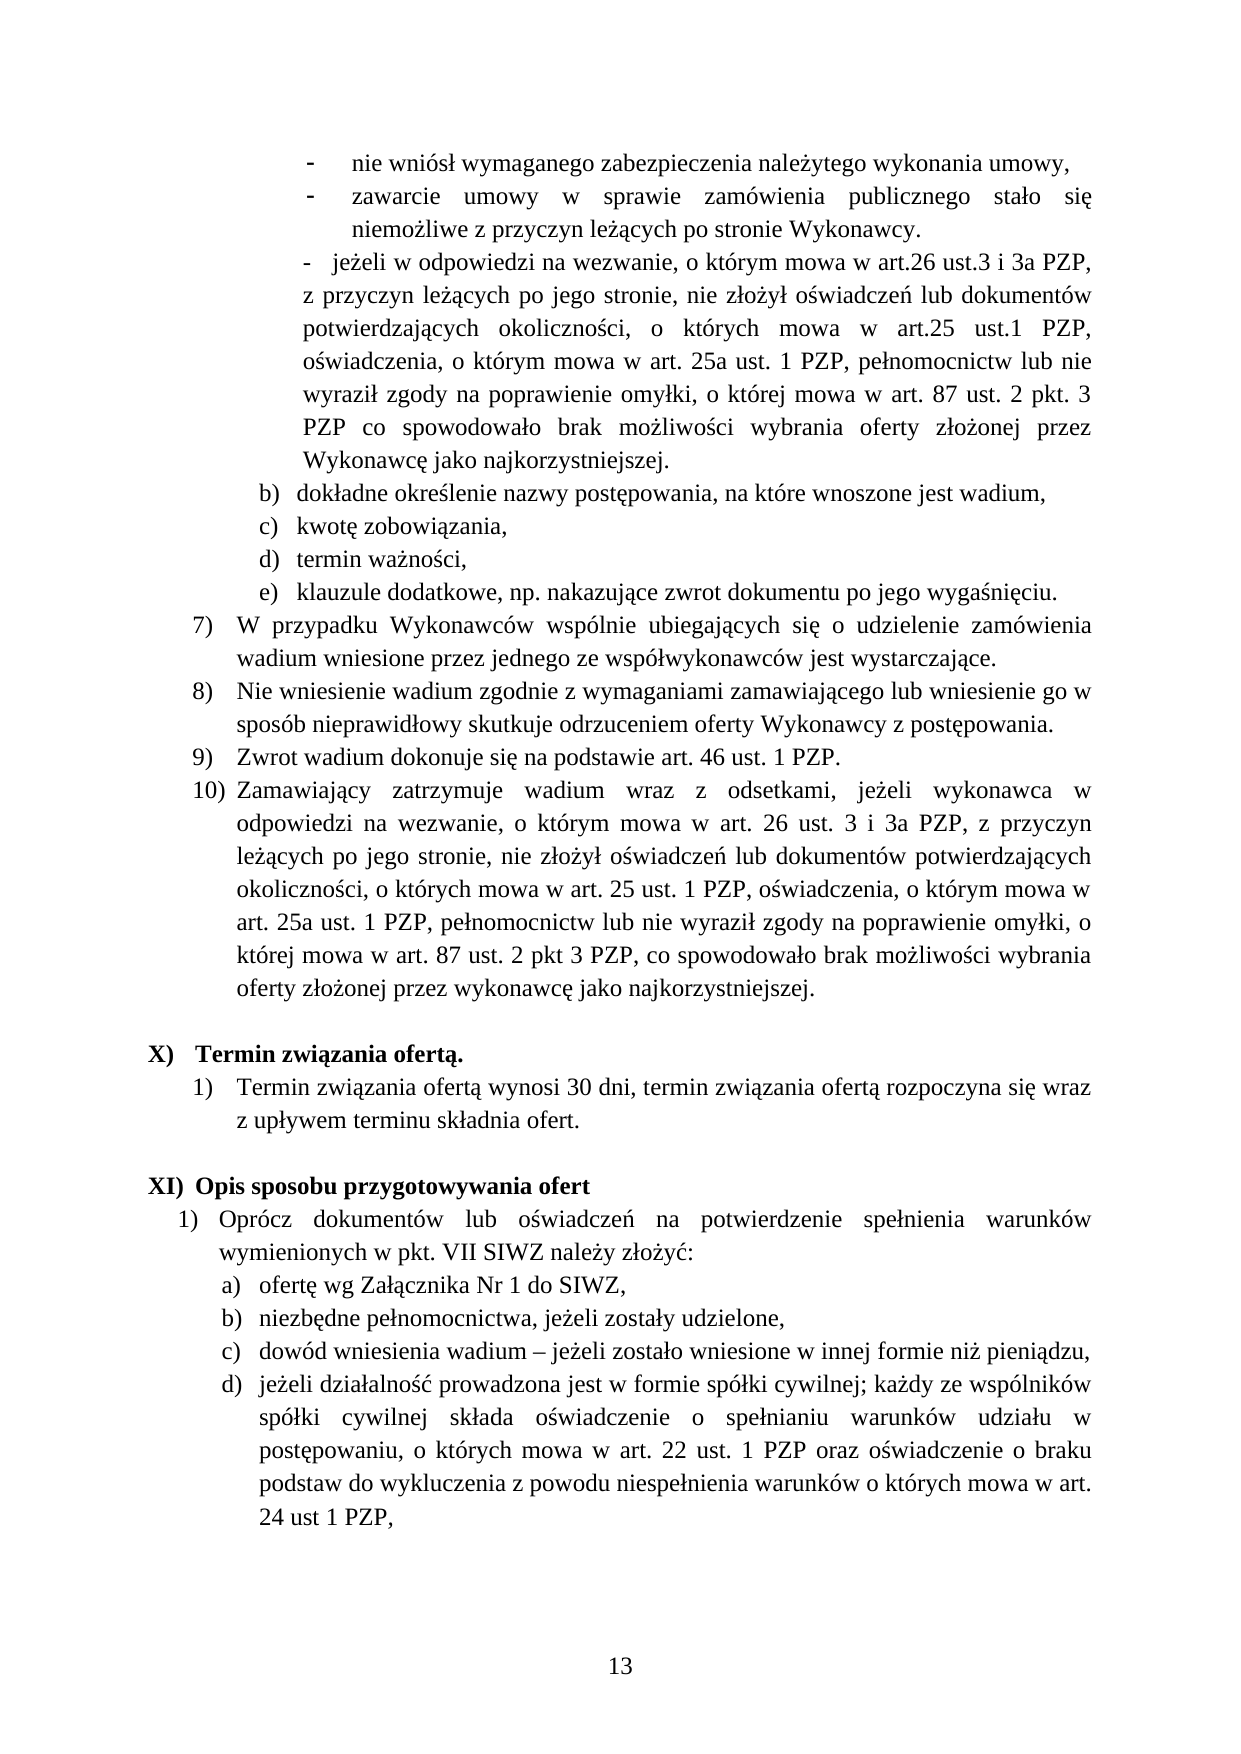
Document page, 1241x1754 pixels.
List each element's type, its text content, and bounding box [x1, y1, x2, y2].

list dokładne określenie nazwy postępowania, na które wnoszone jest wadium, [259, 478, 1092, 507]
list W przypadku Wykonawców wspólnie ubiegających się o udzielenie zamówienia wadium wniesione przez jednego ze współwykonawców jest wystarczające. [192, 610, 1092, 672]
list Termin związania ofertą. [148, 1039, 1092, 1068]
list jeżeli działalność prowadzona jest w formie spółki cywilnej; każdy ze wspólników spółki cywilnej składa oświadczenie o spełnianiu warunków udziału w postępowaniu, o których mowa w art. 22 ust. 1 PZP oraz oświadczenie o braku podstaw do wykluczenia z powodu niespełnienia warunków o których mowa w art. 24 ust 1 PZP, [221, 1369, 1092, 1530]
list Opis sposobu przygotowywania ofert [148, 1171, 1092, 1200]
list Oprócz dokumentów lub oświadczeń na potwierdzenie spełnienia warunków wymienionych w pkt. VII SIWZ należy złożyć: [177, 1204, 1092, 1266]
list ofertę wg Załącznika Nr 1 do SIWZ, [221, 1270, 1092, 1299]
list zawarcie umowy w sprawie zamówienia publicznego stało się niemożliwe z przyczyn leżących po stronie Wykonawcy. [306, 181, 1092, 242]
list Zwrot wadium dokonuje się na podstawie art. 46 ust. 1 PZP. [192, 742, 1092, 771]
list kwotę zobowiązania, [259, 511, 1092, 540]
list nie wniósł wymaganego zabezpieczenia należytego wykonania umowy, [306, 148, 1092, 176]
list niezbędne pełnomocnictwa, jeżeli zostały udzielone, [221, 1303, 1092, 1332]
list Termin związania ofertą wynosi 30 dni, termin związania ofertą rozpoczyna się wraz z upływem terminu składnia ofert. [192, 1072, 1092, 1134]
list Zamawiający zatrzymuje wadium wraz z odsetkami, jeżeli wykonawca w odpowiedzi na wezwanie, o którym mowa w art. 26 ust. 3 i 3a PZP, z przyczyn leżących po jego stronie, nie złożył oświadczeń lub dokumentów potwierdzających okoliczności, o których mowa w art. 25 ust. 1 PZP, oświadczenia, o którym mowa w art. 25a ust. 1 PZP, pełnomocnictw lub nie wyraził zgody na poprawienie omyłki, o której mowa w art. 87 ust. 2 pkt 3 PZP, co spowodowało brak możliwości wybrania oferty złożonej przez wykonawcę jako najkorzystniejszej. [192, 775, 1092, 1002]
list termin ważności, [259, 544, 1092, 573]
text - jeżeli w odpowiedzi na wezwanie, o którym mowa w art.26 ust.3 i 3a PZP, z przyczyn leżących po jego stronie, nie złożył oświadczeń lub dokumentów potwierdzających okoliczności, o których mowa w art.25 ust.1 PZP, oświadczenia, o którym mowa w art. 25a ust. 1 PZP, pełnomocnictw lub nie wyraził zgody na poprawienie omyłki, o której mowa w art. 87 ust. 2 pkt. 3 PZP co spowodowało brak możliwości wybrania oferty złożonej przez Wykonawcę jako najkorzystniejszej. [303, 247, 1092, 474]
list Nie wniesienie wadium zgodnie z wymaganiami zamawiającego lub wniesienie go w sposób nieprawidłowy skutkuje odrzuceniem oferty Wykonawcy z postępowania. [192, 676, 1092, 738]
list klauzule dodatkowe, np. nakazujące zwrot dokumentu po jego wygaśnięciu. [259, 577, 1092, 606]
list dowód wniesienia wadium – jeżeli zostało wniesione w innej formie niż pieniądzu, [221, 1336, 1092, 1365]
